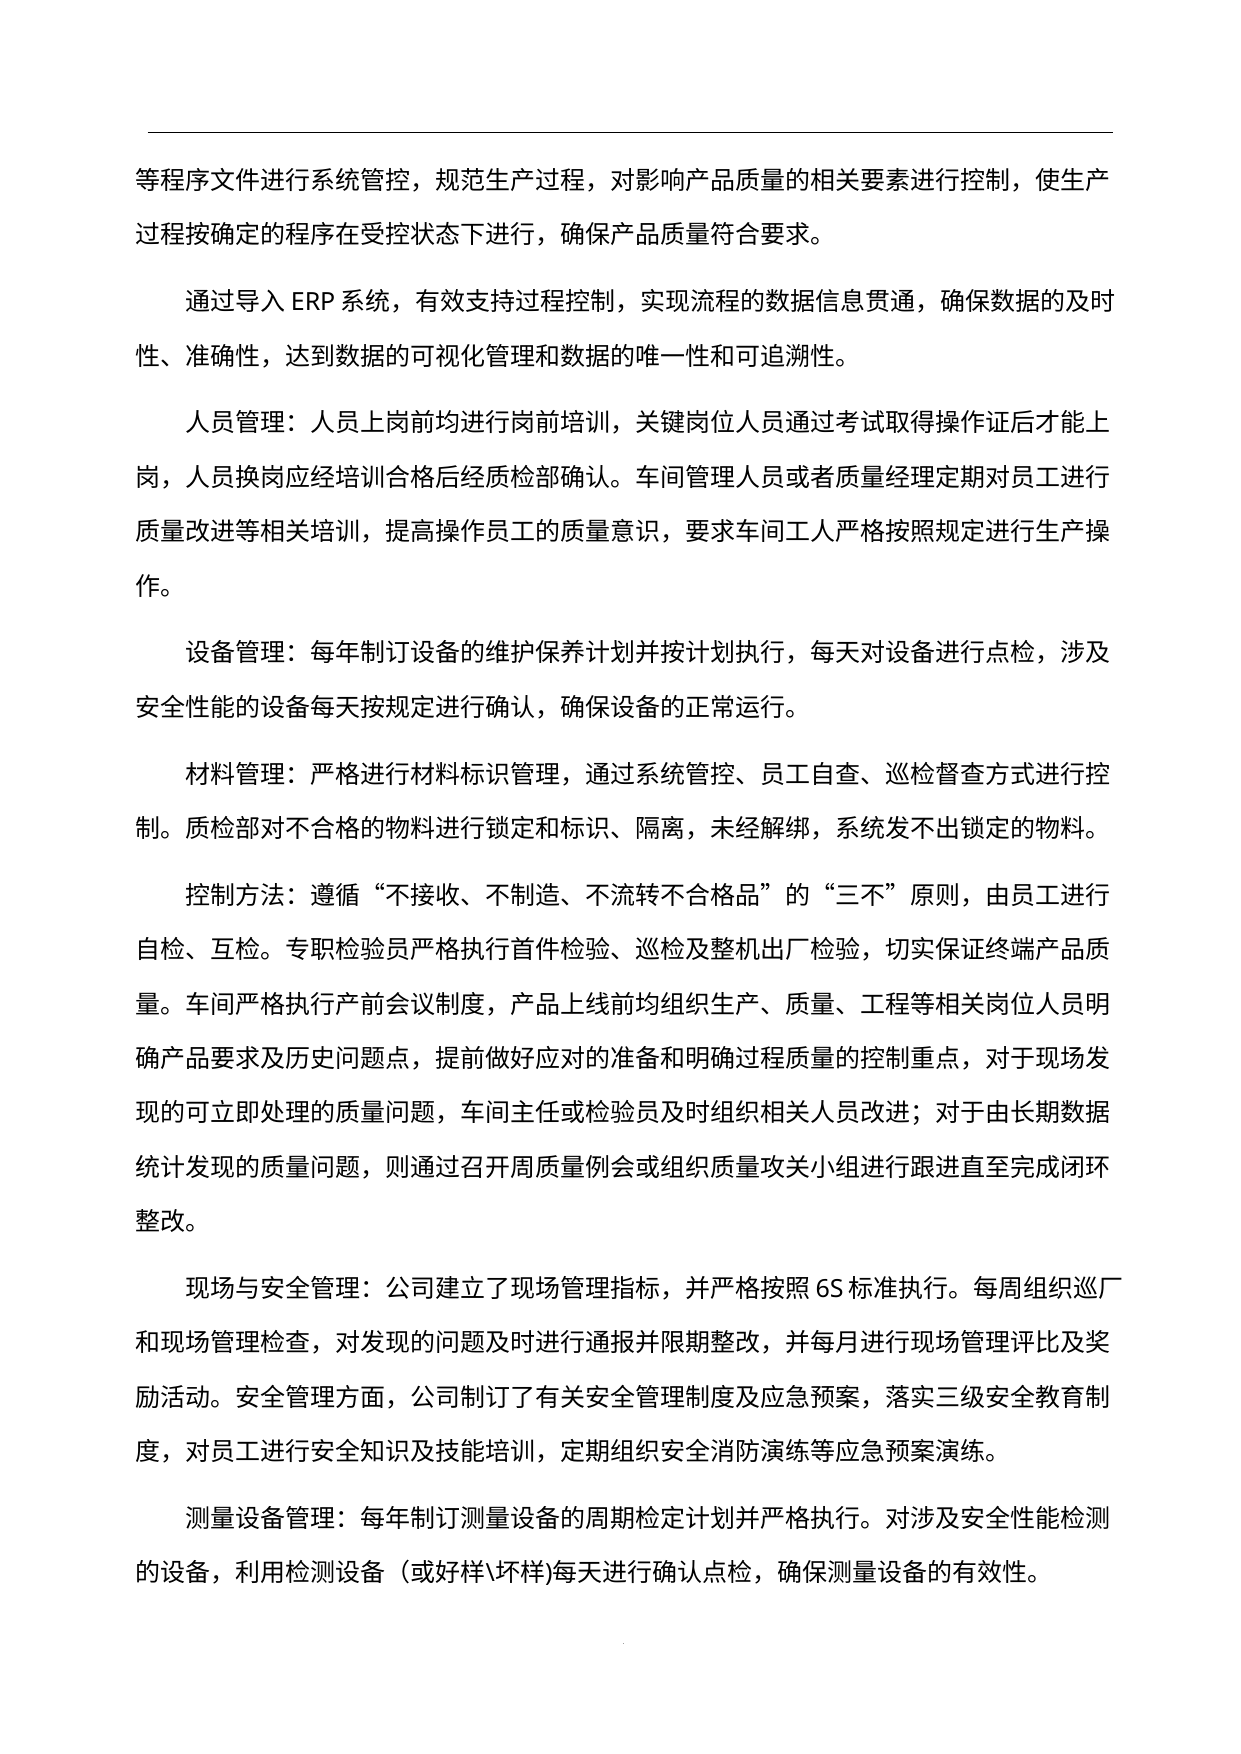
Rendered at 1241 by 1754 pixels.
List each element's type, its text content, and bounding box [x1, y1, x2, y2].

text 现场与安全管理：公司建立了现场管理指标，并严格按照6S标准执行。每周组织巡厂和现场管理检查，对发现的问题及时进行通报并限期整改，并每月进行现场管理评比及奖励活动。安全管理方面，公司制订了有关安全管理制度及应急预案，落实三级安全教育制度，对员工进行安全知识及技能培训，定期组织安全消防演练等应急预案演练。 [135, 1268, 1126, 1468]
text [135, 160, 1126, 251]
text 测量设备管理：每年制订测量设备的周期检定计划并严格执行。对涉及安全性能检测的设备，利用检测设备（或好样\坏样)每天进行确认点检，确保测量设备的有效性。 [135, 1498, 1126, 1589]
text 材料管理：严格进行材料标识管理，通过系统管控、员工自查、巡检督查方式进行控制。质检部对不合格的物料进行锁定和标识、隔离，未经解绑，系统发不出锁定的物料。 [135, 754, 1126, 845]
text 人员管理：人员上岗前均进行岗前培训，关键岗位人员通过考试取得操作证后才能上岗，人员换岗应经培训合格后经质检部确认。车间管理人员或者质量经理定期对员工进行质量改进等相关培训，提高操作员工的质量意识，要求车间工人严格按照规定进行生产操作。 [135, 403, 1126, 602]
text 设备管理：每年制订设备的维护保养计划并按计划执行，每天对设备进行点检，涉及安全性能的设备每天按规定进行确认，确保设备的正常运行。 [135, 633, 1126, 723]
text 控制方法：遵循“不接收、不制造、不流转不合格品”的“三不”原则，由员工进行自检、互检。专职检验员严格执行首件检验、巡检及整机出厂检验，切实保证终端产品质量。车间严格执行产前会议制度，产品上线前均组织生产、质量、工程等相关岗位人员明确产品要求及历史问题点，提前做好应对的准备和明确过程质量的控制重点，对于现场发现的可立即处理的质量问题，车间主任或检验员及时组织相关人员改进；对于由长期数据统计发现的质量问题，则通过召开周质量例会或组织质量攻关小组进行跟进直至完成闭环整改。 [135, 875, 1126, 1238]
text 通过导入ERP系统，有效支持过程控制，实现流程的数据信息贯通，确保数据的及时性、准确性，达到数据的可视化管理和数据的唯一性和可追溯性。 [135, 282, 1126, 372]
